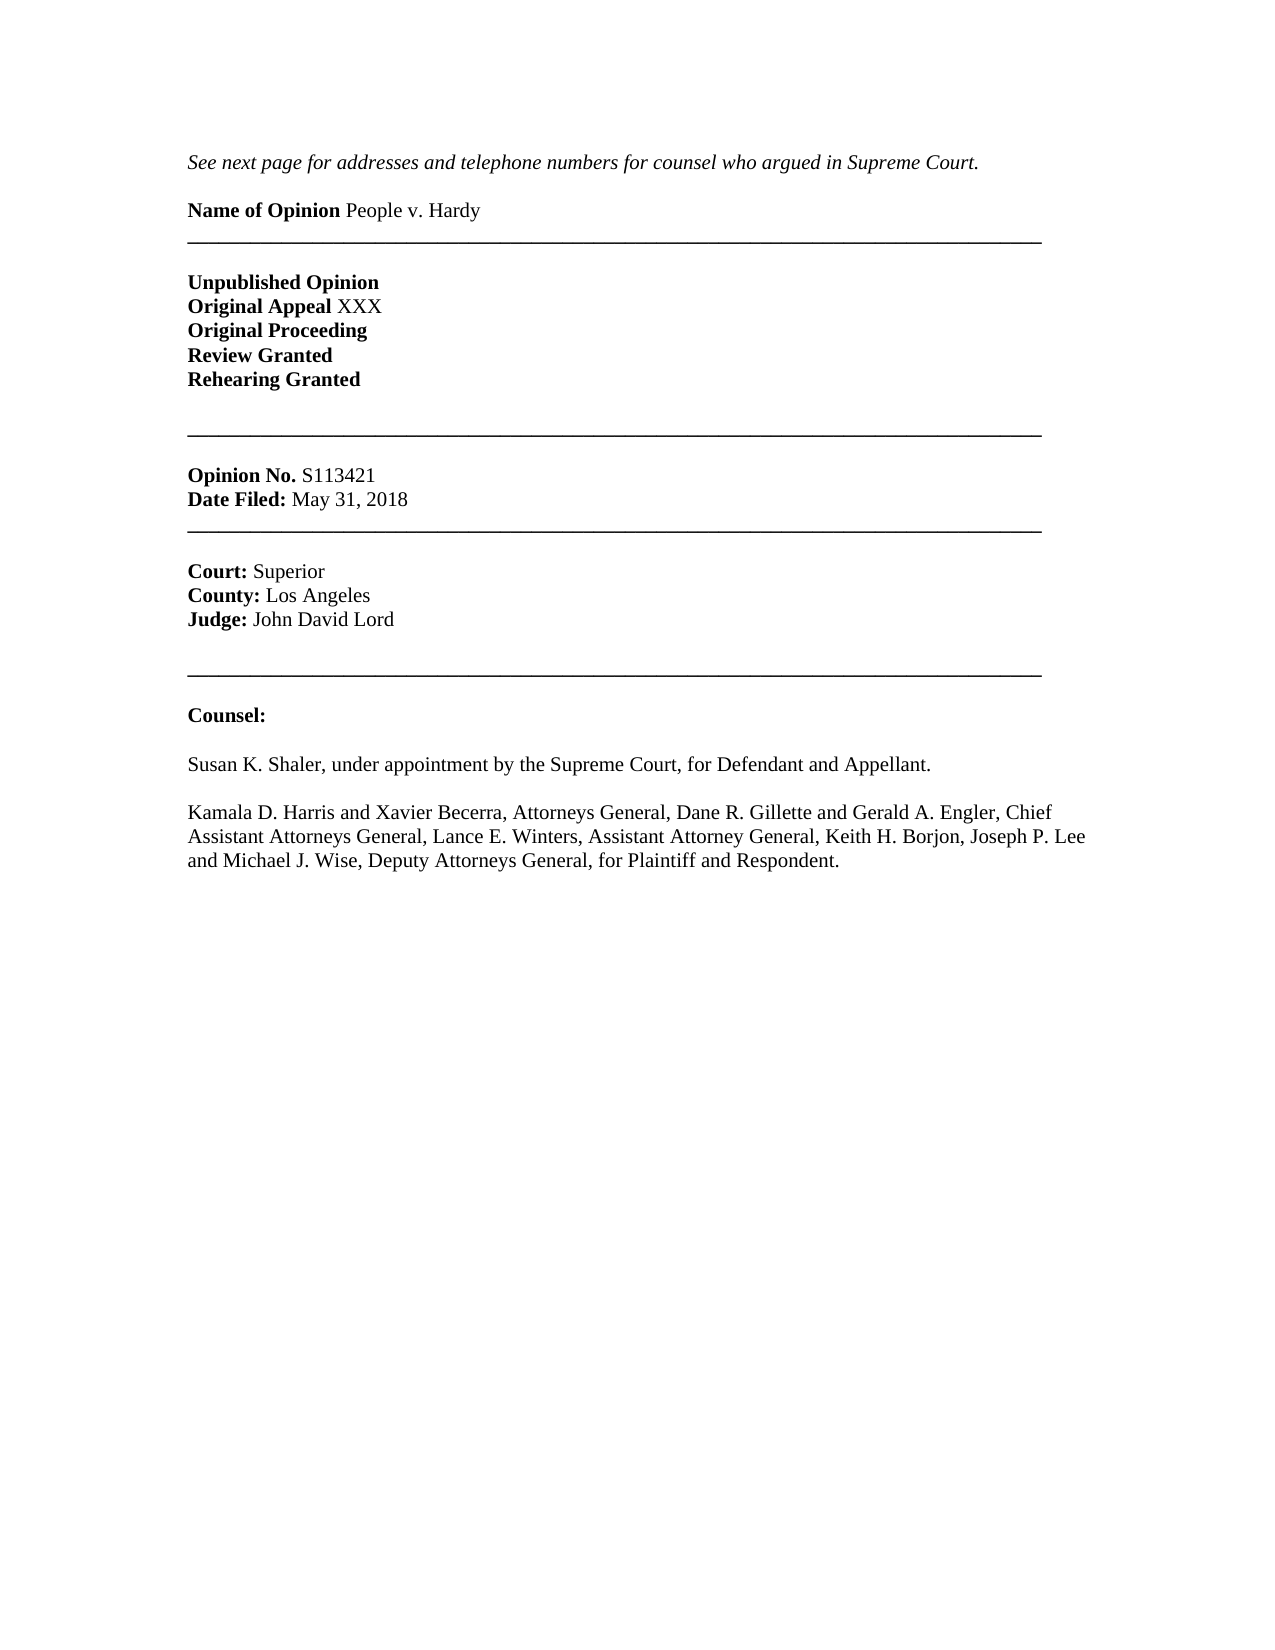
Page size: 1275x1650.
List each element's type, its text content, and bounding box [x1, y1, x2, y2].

text Unpublished Opinion [187, 270, 1087, 294]
text Judge: John David Lord [187, 607, 1087, 631]
text Counsel: [187, 703, 1087, 727]
text Susan K. Shaler, under appointment by the Supreme Court, for Defendant and Appellant. [187, 752, 1087, 776]
text Original Proceeding [187, 318, 1087, 342]
text __________________________________________________________________________________ [187, 655, 1087, 679]
text __________________________________________________________________________________ [187, 222, 1087, 246]
text Date Filed: May 31, 2018 [187, 487, 1087, 511]
text Name of Opinion People v. Hardy [187, 198, 1087, 222]
text __________________________________________________________________________________ [187, 511, 1087, 535]
text __________________________________________________________________________________ [187, 415, 1087, 439]
text Opinion No. S113421 [187, 463, 1087, 487]
text Original Appeal XXX [187, 294, 1087, 318]
text See next page for addresses and telephone numbers for counsel who argued in Supreme Court. [187, 150, 1087, 174]
text County: Los Angeles [187, 583, 1087, 607]
text Review Granted [187, 342, 1087, 367]
text Court: Superior [187, 559, 1087, 583]
text Rehearing Granted [187, 367, 1087, 391]
text Kamala D. Harris and Xavier Becerra, Attorneys General, Dane R. Gillette and Gerald A. Engler, Chief Assistant Attorneys General, Lance E. Winters, Assistant Attorney General, Keith H. Borjon, Joseph P. Lee and Michael J. Wise, Deputy Attorneys General, for Plaintiff and Respondent. [187, 800, 1087, 872]
